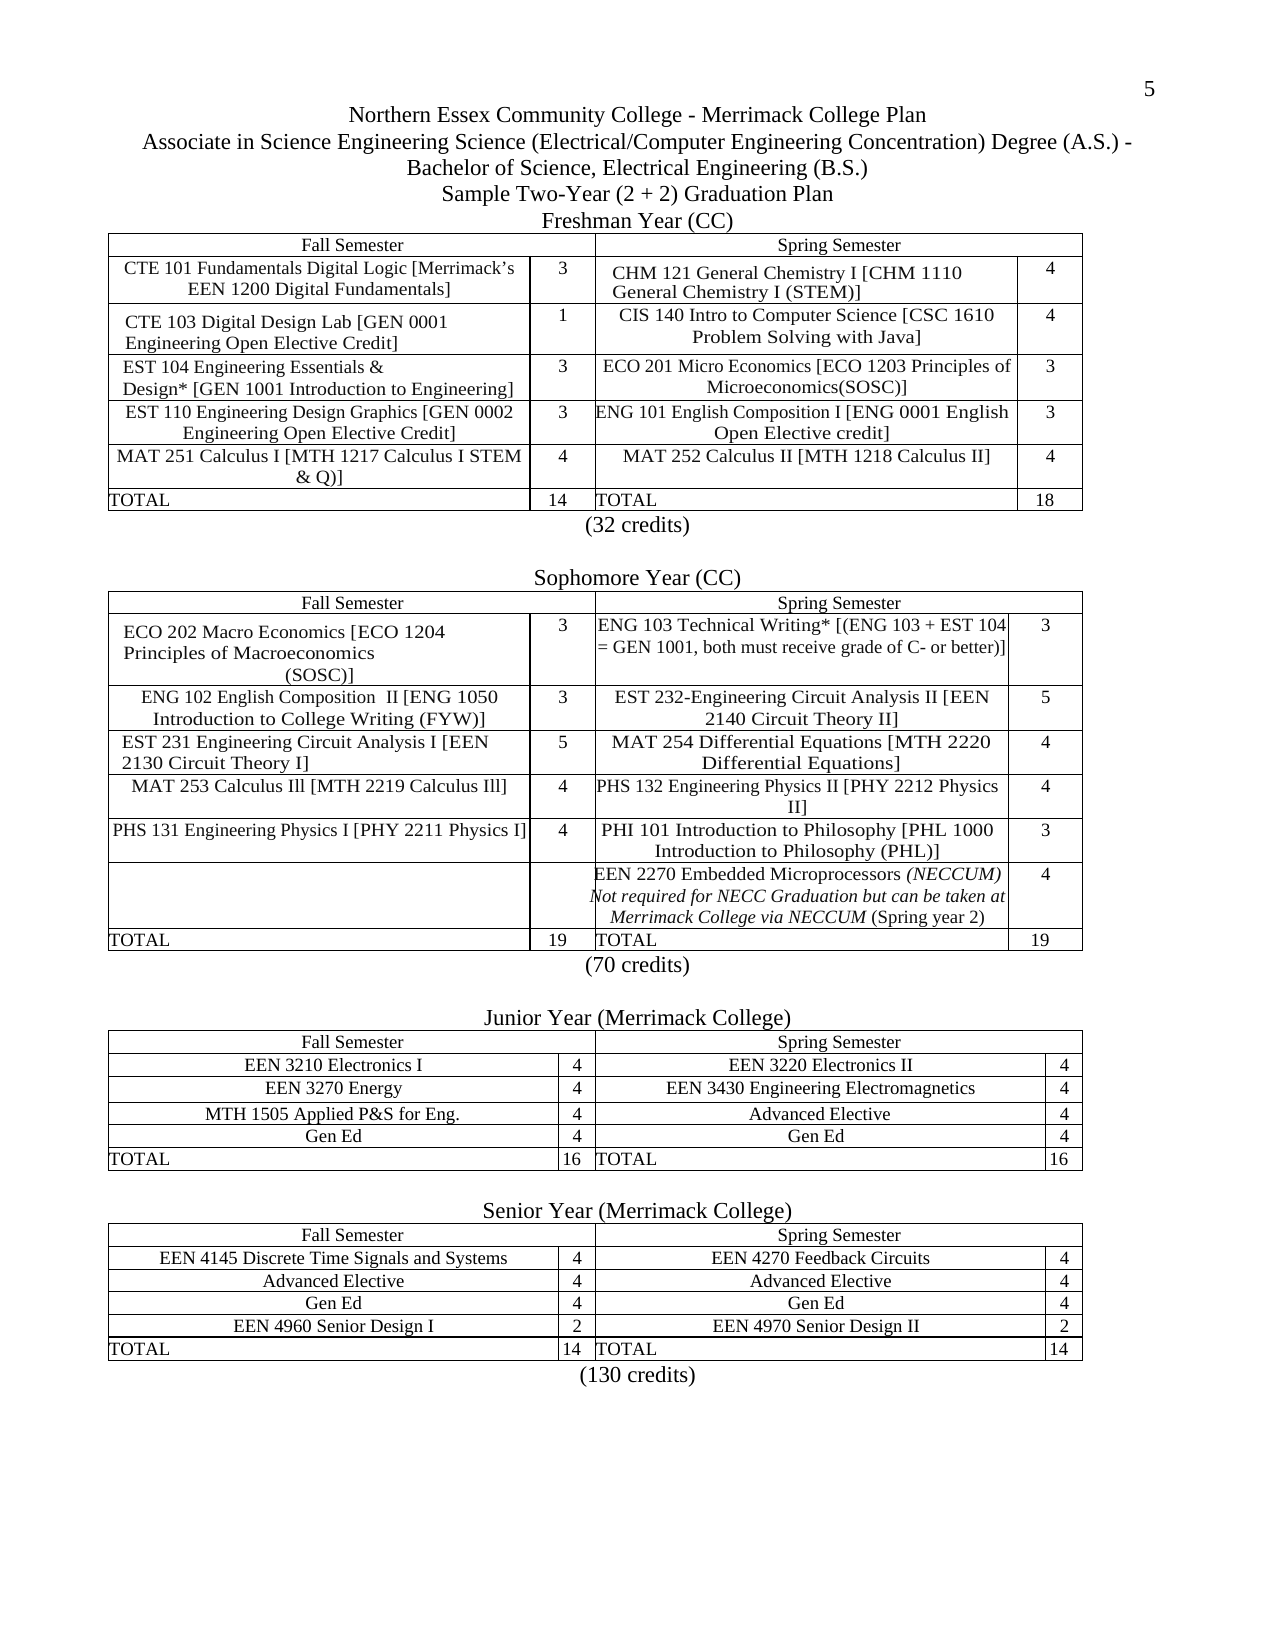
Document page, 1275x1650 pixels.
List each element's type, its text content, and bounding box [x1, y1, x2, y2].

table_cell 2 [1046, 1315, 1082, 1336]
table_cell ENG 103 Technical Writing* [(ENG 103 + EST 104 = GEN 1001, both must receive grade of C- or better)] [596, 614, 1008, 685]
table_cell 4 [1046, 1292, 1082, 1314]
text Junior Year (Merrimack College) [120, 1004, 1155, 1030]
table_cell 3 [531, 614, 595, 685]
table_cell ECO 202 Macro Economics [ECO 1204 Principles of Macroeconomics (SOSC)] [109, 614, 529, 685]
table_cell [109, 863, 529, 928]
table_cell 3 [1018, 401, 1082, 444]
table_cell 19 [1009, 929, 1082, 950]
text Sophomore Year (CC) [120, 564, 1155, 591]
table_cell PHS 131 Engineering Physics I [PHY 2211 Physics I] [109, 819, 529, 862]
table_cell TOTAL [109, 1338, 558, 1360]
table_cell 4 [1046, 1125, 1082, 1147]
table_cell MAT 254 Differential Equations [MTH 2220 Differential Equations] [596, 731, 1008, 774]
text Freshman Year (CC) [120, 207, 1155, 233]
table_cell 3 [1009, 614, 1082, 685]
table_cell Gen Ed [109, 1125, 558, 1147]
table_cell 4 [559, 1247, 595, 1268]
table_cell 4 [1046, 1103, 1082, 1124]
text (32 credits) [120, 511, 1155, 538]
table_cell 4 [1046, 1054, 1082, 1076]
table_cell TOTAL [596, 489, 1017, 510]
table_cell EEN 4960 Senior Design I [109, 1315, 558, 1336]
table_cell 4 [559, 1077, 595, 1102]
text (130 credits) [120, 1361, 1155, 1387]
table_cell 4 [1046, 1077, 1082, 1102]
table_cell PHS 132 Engineering Physics II [PHY 2212 Physics II] [596, 775, 1008, 818]
table_cell CIS 140 Intro to Computer Science [CSC 1610 Problem Solving with Java] [596, 304, 1017, 354]
table_cell 4 [1018, 304, 1082, 354]
table_cell 4 [531, 445, 595, 488]
table_cell 14 [531, 489, 595, 510]
table_cell TOTAL [109, 929, 529, 950]
table_cell 4 [559, 1054, 595, 1076]
table_cell TOTAL [596, 1338, 1045, 1360]
table_header Spring Semester [596, 234, 1082, 256]
table_cell 4 [1046, 1247, 1082, 1268]
table_cell PHI 101 Introduction to Philosophy [PHL 1000 Introduction to Philosophy (PHL)] [596, 819, 1008, 862]
table_cell Advanced Elective [596, 1270, 1045, 1291]
table_header Spring Semester [596, 592, 1082, 613]
table_header Fall Semester [109, 592, 595, 613]
table_cell 3 [531, 401, 595, 444]
table_header Fall Semester [109, 1031, 595, 1053]
table_cell EST 110 Engineering Design Graphics [GEN 0002 Engineering Open Elective Credit] [109, 401, 529, 444]
table_cell 19 [531, 929, 595, 950]
table_cell [531, 863, 595, 928]
table_cell 18 [1018, 489, 1082, 510]
table_cell EEN 3220 Electronics II [596, 1054, 1045, 1076]
table_cell 4 [1018, 445, 1082, 488]
table_cell 4 [559, 1270, 595, 1291]
text Sample Two-Year (2 + 2) Graduation Plan [120, 180, 1155, 207]
table_cell 14 [1046, 1338, 1082, 1360]
table_cell 3 [531, 686, 595, 729]
table_cell 5 [1009, 686, 1082, 729]
table_cell 4 [559, 1125, 595, 1147]
table_cell TOTAL [596, 1148, 1045, 1169]
table_header Spring Semester [596, 1031, 1082, 1053]
table_cell EEN 4970 Senior Design II [596, 1315, 1045, 1336]
table_cell CHM 121 General Chemistry I [CHM 1110 General Chemistry I (STEM)] [596, 257, 1017, 303]
table_cell ENG 102 English Composition II [ENG 1050 Introduction to College Writing (FYW)] [109, 686, 529, 729]
table_cell 4 [1009, 775, 1082, 818]
table_cell 4 [559, 1292, 595, 1314]
text Northern Essex Community College - Merrimack College Plan [120, 101, 1155, 128]
table_cell EEN 4270 Feedback Circuits [596, 1247, 1045, 1268]
table_cell ENG 101 English Composition I [ENG 0001 English Open Elective credit] [596, 401, 1017, 444]
table_cell 4 [559, 1103, 595, 1124]
text Associate in Science Engineering Science (Electrical/Computer Engineering Concentration) Degree (A.S.) - Bachelor of Science, Electrical Engineering (B.S.) [120, 128, 1155, 180]
table_cell Gen Ed [596, 1125, 1045, 1147]
table_cell EEN 4145 Discrete Time Signals and Systems [109, 1247, 558, 1268]
table_cell 4 [1018, 257, 1082, 303]
table_cell 4 [1009, 731, 1082, 774]
table_cell TOTAL [596, 929, 1008, 950]
table_cell 4 [1046, 1270, 1082, 1291]
table_cell CTE 101 Fundamentals Digital Logic [Merrimack’s EEN 1200 Digital Fundamentals] [109, 257, 529, 303]
table_cell MAT 253 Calculus Ill [MTH 2219 Calculus Ill] [109, 775, 529, 818]
table_cell 16 [1046, 1148, 1082, 1169]
table_cell 4 [1009, 863, 1082, 928]
table_cell Advanced Elective [596, 1103, 1045, 1124]
table_cell 5 [531, 731, 595, 774]
table_header Fall Semester [109, 234, 595, 256]
table_cell EEN 3430 Engineering Electromagnetics [596, 1077, 1045, 1102]
table_cell 16 [559, 1148, 595, 1169]
table_cell MAT 252 Calculus II [MTH 1218 Calculus II] [596, 445, 1017, 488]
table_cell EEN 3210 Electronics I [109, 1054, 558, 1076]
table_cell ECO 201 Micro Economics [ECO 1203 Principles of Microeconomics(SOSC)] [596, 355, 1017, 399]
table_cell TOTAL [109, 489, 529, 510]
table_cell 1 [531, 304, 595, 354]
table_cell Gen Ed [596, 1292, 1045, 1314]
table_header Spring Semester [596, 1224, 1082, 1246]
table_cell 3 [1009, 819, 1082, 862]
table_cell EEN 3270 Energy [109, 1077, 558, 1102]
table_cell TOTAL [109, 1148, 558, 1169]
text (70 credits) [120, 951, 1155, 978]
table_cell EST 104 Engineering Essentials & Design* [GEN 1001 Introduction to Engineering] [109, 355, 529, 399]
table_cell Advanced Elective [109, 1270, 558, 1291]
table_cell CTE 103 Digital Design Lab [GEN 0001 Engineering Open Elective Credit] [109, 304, 529, 354]
table_header Fall Semester [109, 1224, 595, 1246]
table_cell 4 [531, 819, 595, 862]
table_cell MTH 1505 Applied P&S for Eng. [109, 1103, 558, 1124]
table_cell 2 [559, 1315, 595, 1336]
table_cell Gen Ed [109, 1292, 558, 1314]
text Senior Year (Merrimack College) [120, 1197, 1155, 1223]
table_cell EEN 2270 Embedded Microprocessors (NECCUM) Not required for NECC Graduation but can be taken at Merrimack College via NECCUM (Spring year 2) [596, 863, 1008, 928]
table_cell EST 231 Engineering Circuit Analysis I [EEN 2130 Circuit Theory I] [109, 731, 529, 774]
table_cell 14 [559, 1338, 595, 1360]
table_cell 3 [531, 257, 595, 303]
table_cell 3 [531, 355, 595, 399]
table_cell EST 232-Engineering Circuit Analysis II [EEN 2140 Circuit Theory II] [596, 686, 1008, 729]
table_cell MAT 251 Calculus I [MTH 1217 Calculus I STEM & Q)] [109, 445, 529, 488]
table_cell 3 [1018, 355, 1082, 399]
table_cell 4 [531, 775, 595, 818]
